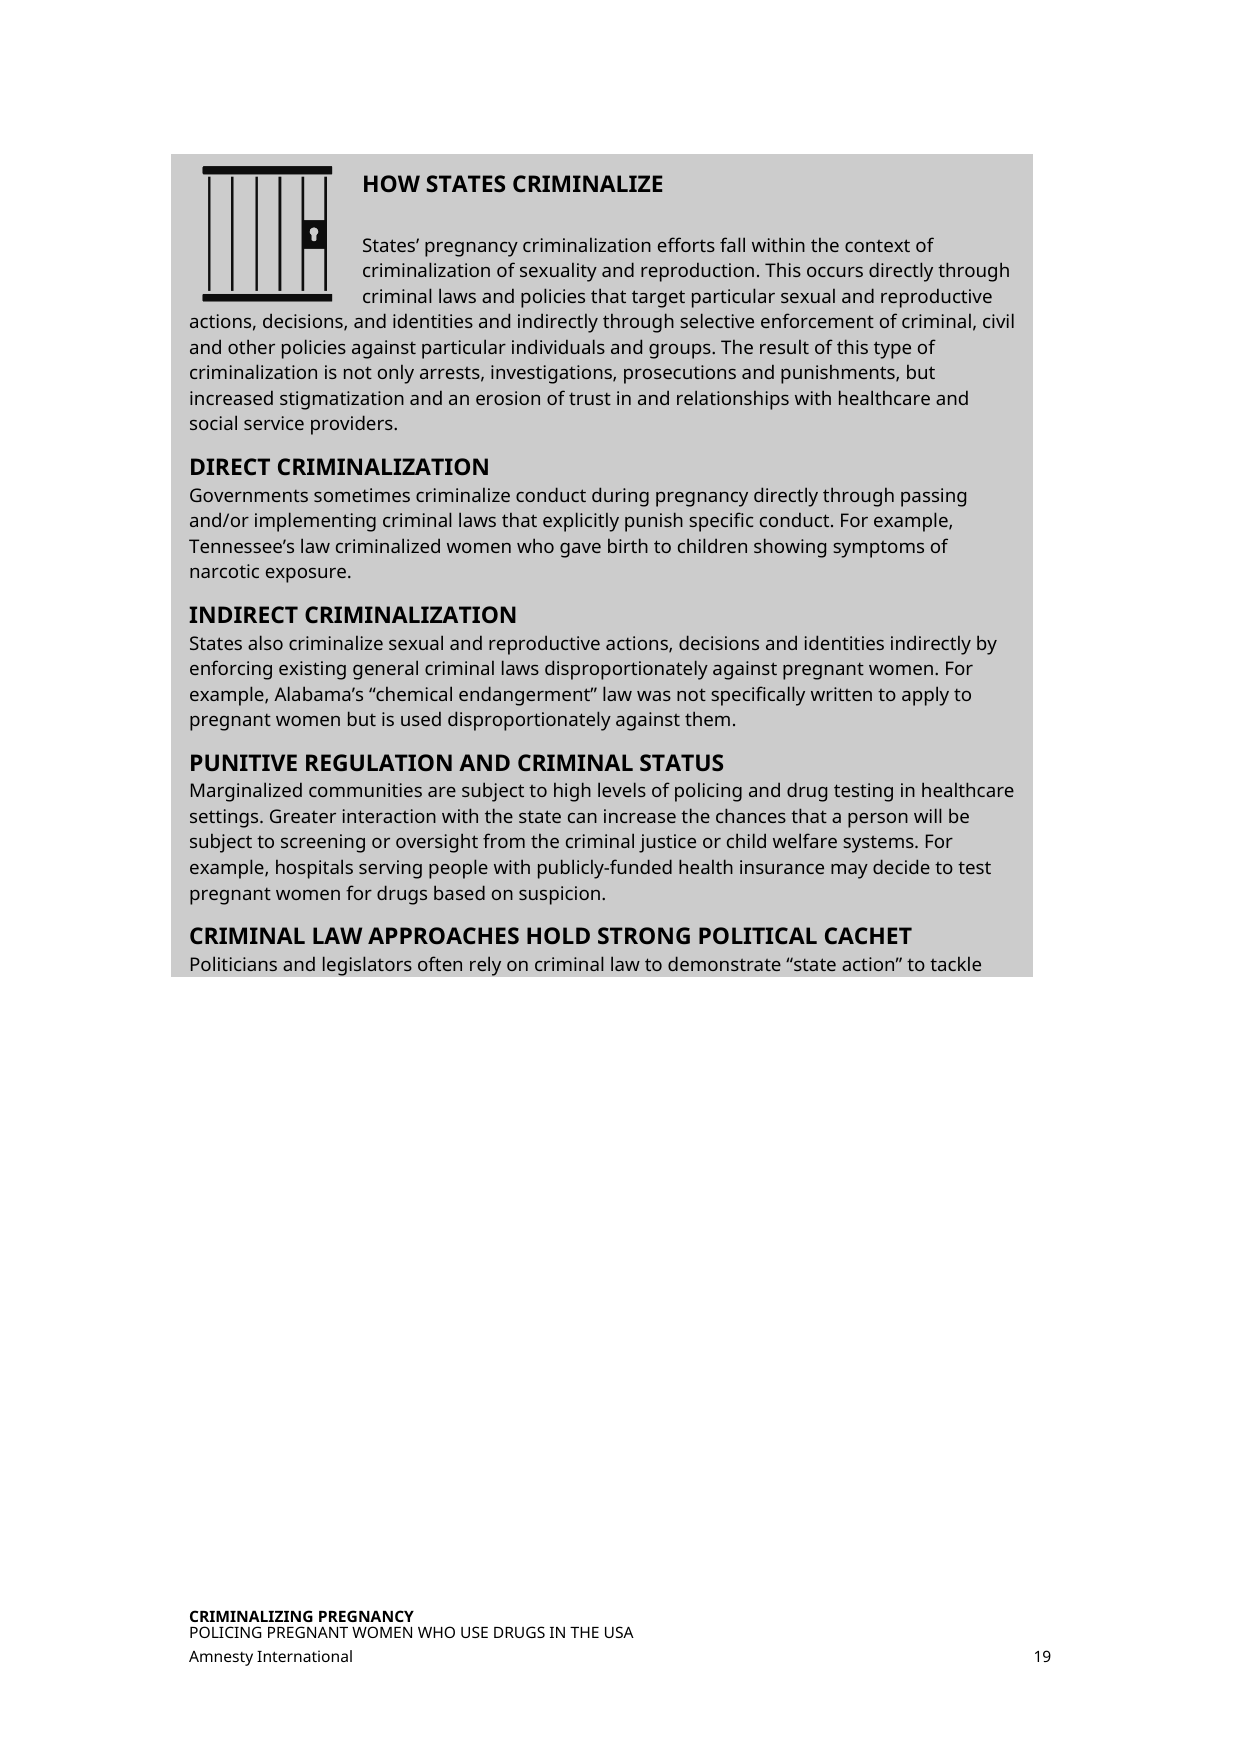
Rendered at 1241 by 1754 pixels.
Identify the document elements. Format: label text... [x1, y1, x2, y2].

picture [201, 165, 333, 302]
table_header How states criminalize States’ pregnancy criminalization efforts fall within the context of criminalization of sexuality and reproduction. This occurs directly through criminal laws and policies that target particular sexual and reproductive actions, decisions, and identities and indirectly through selective enforcement of criminal, civil and other policies against particular individuals and groups. The result of this type of criminalization is not only arrests, investigations, prosecutions and punishments, but increased stigmatization and an erosion of trust in and relationships with healthcare and social service providers. Direct criminalization Governments sometimes criminalize conduct during pregnancy directly through passing and/or implementing criminal laws that explicitly punish specific conduct. For example, Tennessee’s law criminalized women who gave birth to children showing symptoms of narcotic exposure. Indirect criminalization States also criminalize sexual and reproductive actions, decisions and identities indirectly by enforcing existing general criminal laws disproportionately against pregnant women. For example, Alabama’s “chemical endangerment” law was not specifically written to apply to pregnant women but is used disproportionately against them. Punitive regulation and criminal status Marginalized communities are subject to high levels of policing and drug testing in healthcare settings. Greater interaction with the state can increase the chances that a person will be subject to screening or oversight from the criminal justice or child welfare systems. For example, hospitals serving people with publicly-funded health insurance may decide to test pregnant women for drugs based on suspicion. CRIMINal law approaches hold strong political cachet Politicians and legislators often rely on criminal law to demonstrate “state action” to tackle particular social problems. Criminal law also has a communicative function; a statement that something is not acceptable in a society. However, criminalization can be a relatively superficial and ill-fitting response to certain issues, and may even be counterproductive to the stated goal. Criminalizing drug use during pregnancy does not improve access to healthcare or lead to healthier pregnancies. [171, 154, 1033, 977]
